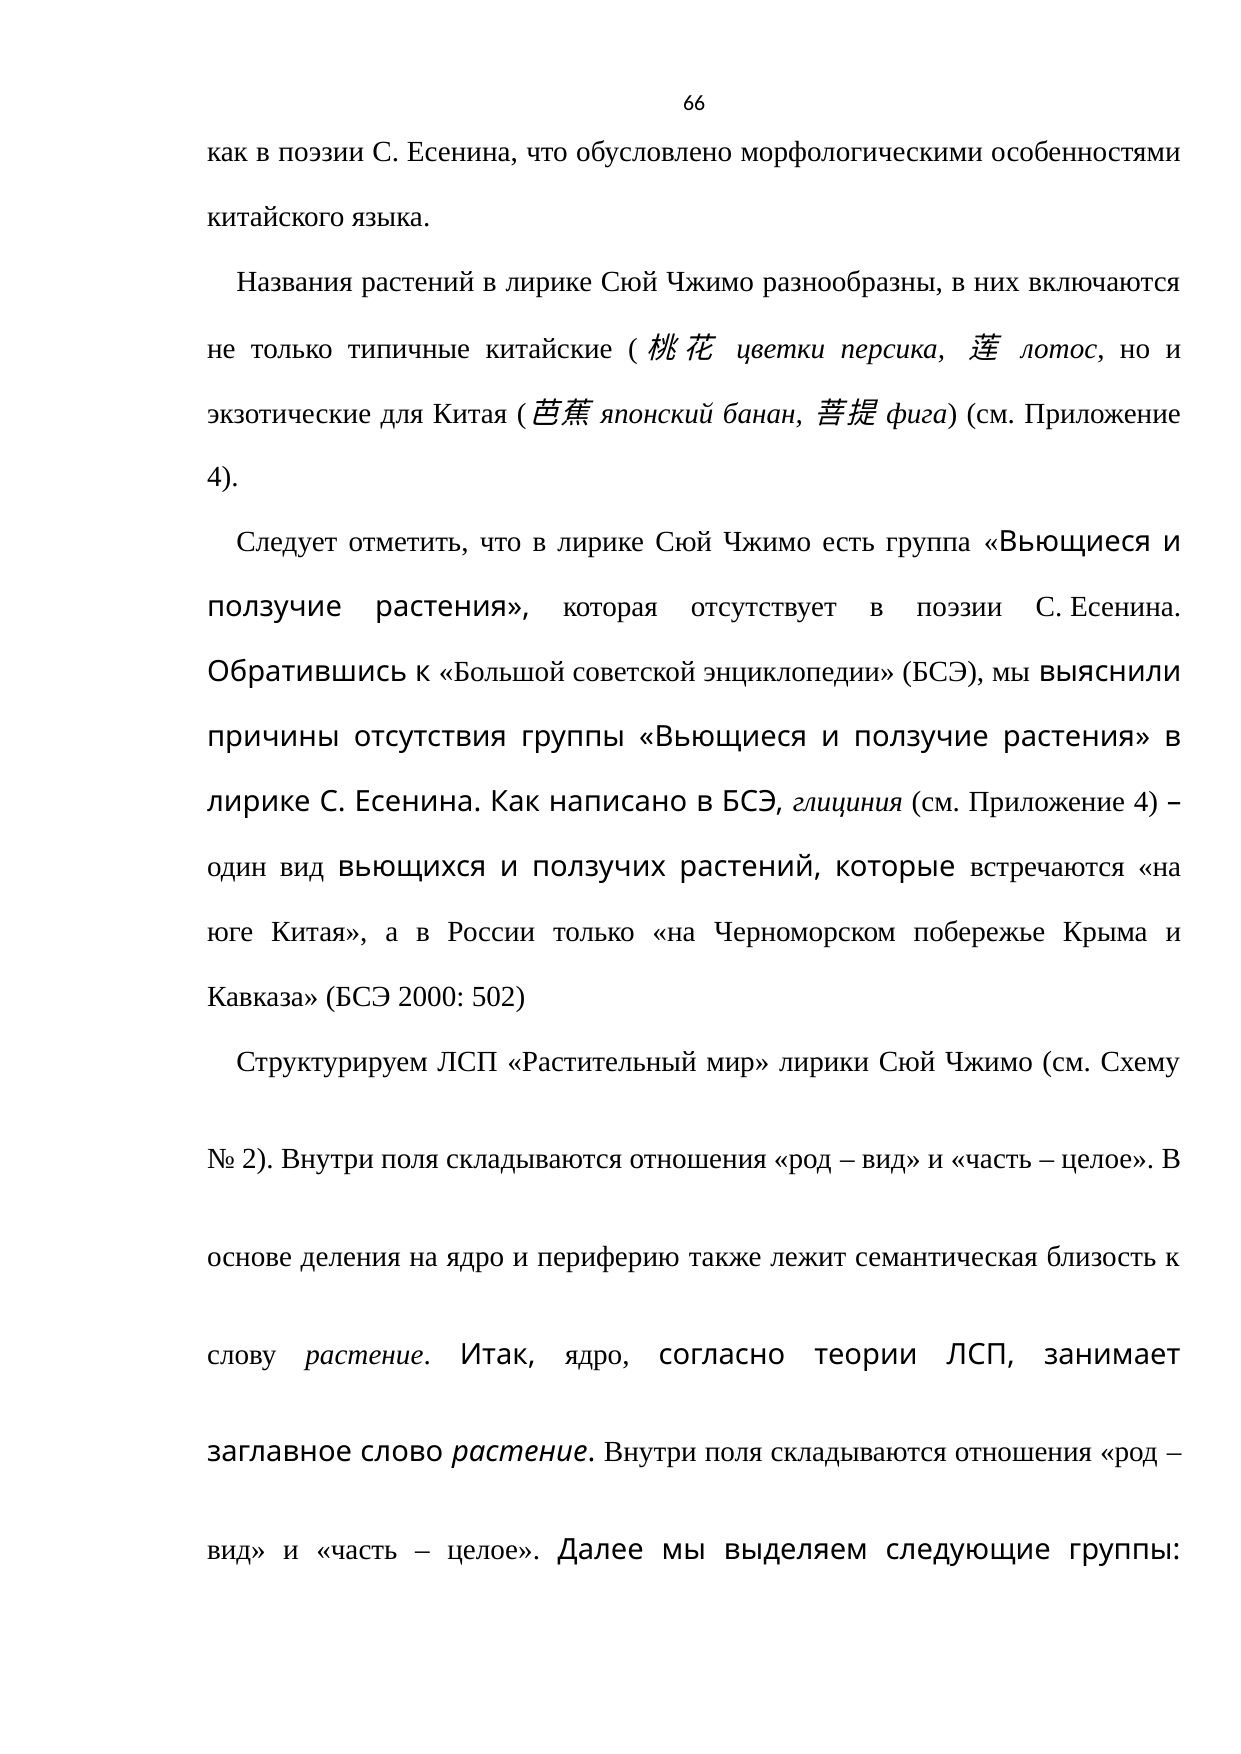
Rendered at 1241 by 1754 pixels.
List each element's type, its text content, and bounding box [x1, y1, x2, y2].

text Названия растений в лирике Сюй Чжимо разнообразны, в них включаются не только типичные китайские (桃花 цветки персика, 莲 лотос, но и экзотические для Китая (芭蕉 японский банан, 菩提 фига) (см. Приложение 4). [207, 248, 1181, 508]
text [207, 118, 1181, 248]
text Следует отметить, что в лирике Сюй Чжимо есть группа «Вьющиеся и ползучие растения», которая отсутствует в поэзии С. Есенина. Обратившись к «Большой советской энциклопедии» (БСЭ), мы выяснили причины отсутствия группы «Вьющиеся и ползучие растения» в лирике С. Есенина. Как написано в БСЭ, глициния (см. Приложение 4) – один вид вьющихся и ползучих растений, которые встречаются «на юге Китая», а в России только «на Черноморском побережье Крыма и Кавказа» (БСЭ 2000: 502) [207, 508, 1181, 1028]
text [207, 1028, 1181, 1581]
